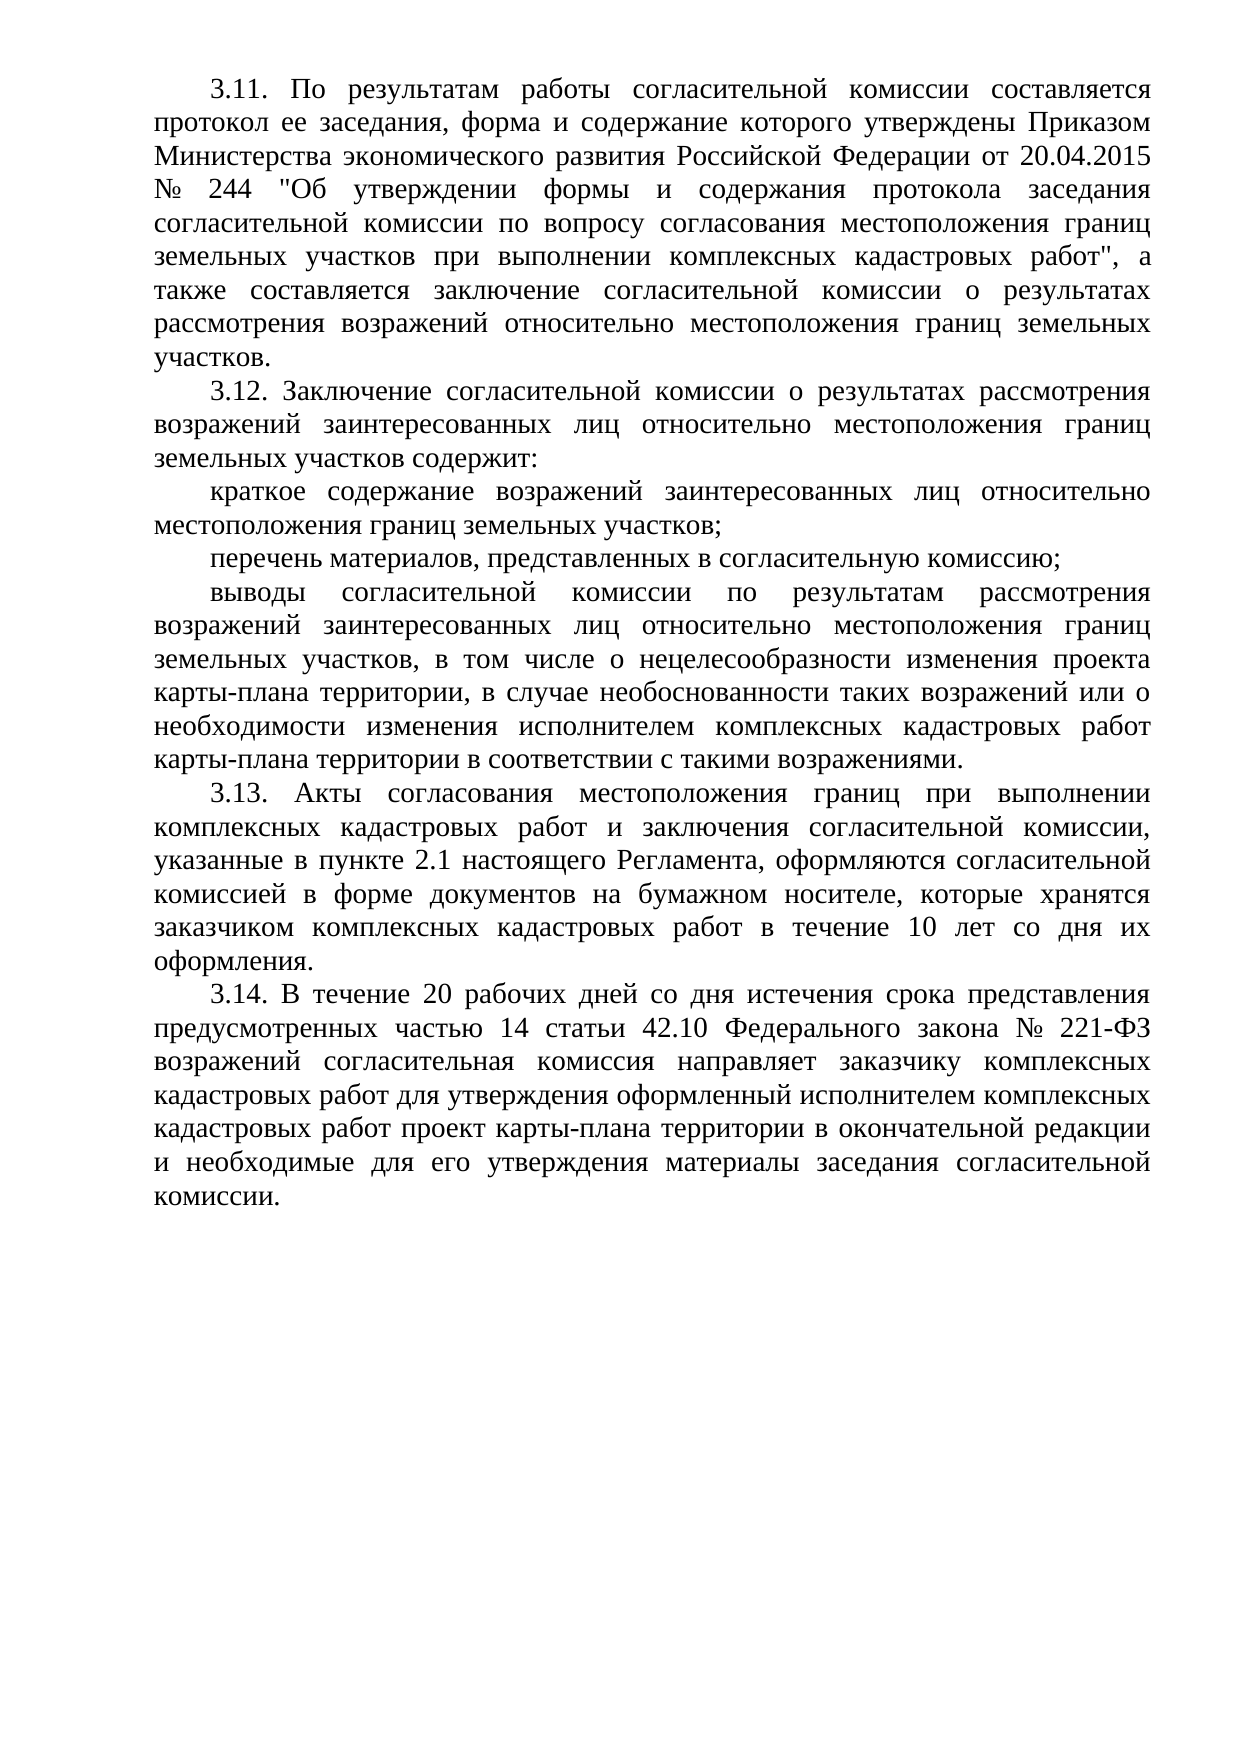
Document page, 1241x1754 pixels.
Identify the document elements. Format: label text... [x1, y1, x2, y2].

text перечень материалов, представленных в согласительную комиссию; [153, 540, 1152, 574]
text 3.11. По результатам работы согласительной комиссии составляется протокол ее заседания, форма и содержание которого утверждены Приказом Министерства экономического развития Российской Федерации от 20.04.2015 № 244 "Об утверждении формы и содержания протокола заседания согласительной комиссии по вопросу согласования местоположения границ земельных участков при выполнении комплексных кадастровых работ", а также составляется заключение согласительной комиссии о результатах рассмотрения возражений относительно местоположения границ земельных участков. [153, 71, 1152, 373]
text 3.13. Акты согласования местоположения границ при выполнении комплексных кадастровых работ и заключения согласительной комиссии, указанные в пункте 2.1 настоящего Регламента, оформляются согласительной комиссией в форме документов на бумажном носителе, которые хранятся заказчиком комплексных кадастровых работ в течение 10 лет со дня их оформления. [153, 775, 1152, 976]
text краткое содержание возражений заинтересованных лиц относительно местоположения границ земельных участков; [153, 473, 1152, 540]
text 3.12. Заключение согласительной комиссии о результатах рассмотрения возражений заинтересованных лиц относительно местоположения границ земельных участков содержит: [153, 373, 1152, 473]
text выводы согласительной комиссии по результатам рассмотрения возражений заинтересованных лиц относительно местоположения границ земельных участков, в том числе о нецелесообразности изменения проекта карты-плана территории, в случае необоснованности таких возражений или о необходимости изменения исполнителем комплексных кадастровых работ карты-плана территории в соответствии с такими возражениями. [153, 574, 1152, 775]
text 3.14. В течение 20 рабочих дней со дня истечения срока представления предусмотренных частью 14 статьи 42.10 Федерального закона № 221-ФЗ возражений согласительная комиссия направляет заказчику комплексных кадастровых работ для утверждения оформленный исполнителем комплексных кадастровых работ проект карты-плана территории в окончательной редакции и необходимые для его утверждения материалы заседания согласительной комиссии. [153, 976, 1152, 1211]
